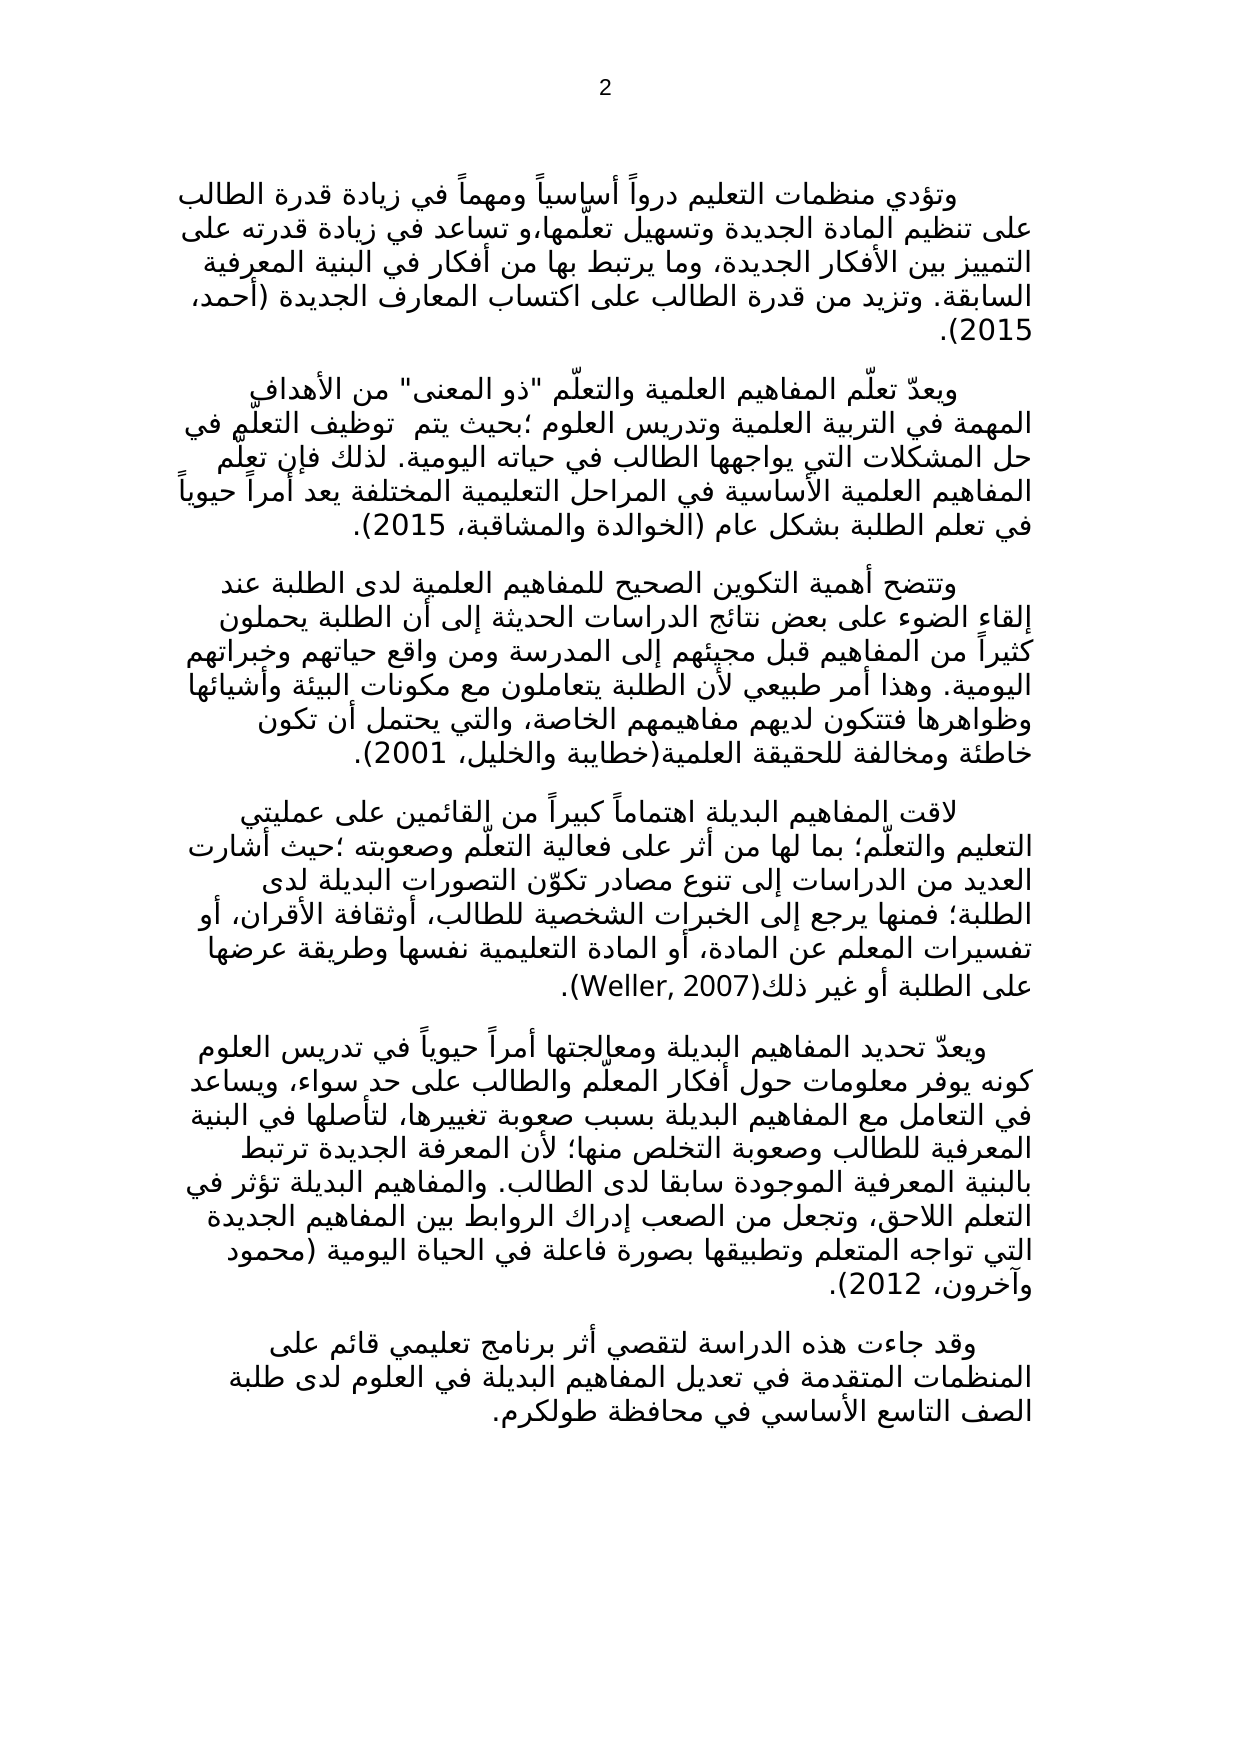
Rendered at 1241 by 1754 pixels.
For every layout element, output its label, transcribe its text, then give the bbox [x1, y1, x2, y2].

text لاقت المفاهيم البديلة اهتماماً كبيراً من القائمين على عمليتي التعليم والتعلّم؛ بما لها من أثر على فعالية التعلّم وصعوبته ؛حيث أشارت العديد من الدراسات إلى تنوع مصادر تكوّن التصورات البديلة لدى الطلبة؛ فمنها يرجع إلى الخبرات الشخصية للطالب، أوثقافة الأقران، أو تفسيرات المعلم عن المادة، أو المادة التعليمية نفسها وطريقة عرضها على الطلبة أو غير ذلك(Weller, 2007). [177, 796, 1033, 1005]
text وتؤدي منظمات التعليم درواً أساسياً ومهماً في زيادة قدرة الطالب على تنظيم المادة الجديدة وتسهيل تعلّمها،و تساعد في زيادة قدرته على التمييز بين الأفكار الجديدة، وما يرتبط بها من أفكار في البنية المعرفية السابقة. وتزيد من قدرة الطالب على اكتساب المعارف الجديدة (أحمد، 2015). [177, 177, 1033, 347]
text ويعدّ تعلّم المفاهيم العلمية والتعلّم "ذو المعنى" من الأهداف المهمة في التربية العلمية وتدريس العلوم ؛بحيث يتم توظيف التعلّم في حل المشكلات التي يواجهها الطالب في حياته اليومية. لذلك فإن تعلّم المفاهيم العلمية الأساسية في المراحل التعليمية المختلفة يعد أمراً حيوياً في تعلم الطلبة بشكل عام (الخوالدة والمشاقبة، 2015). [177, 372, 1033, 542]
text وقد جاءت هذه الدراسة لتقصي أثر برنامج تعليمي قائم على المنظمات المتقدمة في تعديل المفاهيم البديلة في العلوم لدى طلبة الصف التاسع الأساسي في محافظة طولكرم. [177, 1327, 1033, 1428]
text ويعدّ تحديد المفاهيم البديلة ومعالجتها أمراً حيوياً في تدريس العلوم كونه يوفر معلومات حول أفكار المعلّم والطالب على حد سواء، ويساعد في التعامل مع المفاهيم البديلة بسبب صعوبة تغييرها، لتأصلها في البنية المعرفية للطالب وصعوبة التخلص منها؛ لأن المعرفة الجديدة ترتبط بالبنية المعرفية الموجودة سابقا لدى الطالب. والمفاهيم البديلة تؤثر في التعلم اللاحق، وتجعل من الصعب إدراك الروابط بين المفاهيم الجديدة التي تواجه المتعلم وتطبيقها بصورة فاعلة في الحياة اليومية (محمود وآخرون، 2012). [177, 1030, 1033, 1302]
text وتتضح أهمية التكوين الصحيح للمفاهيم العلمية لدى الطلبة عند إلقاء الضوء على بعض نتائج الدراسات الحديثة إلى أن الطلبة يحملون كثيراً من المفاهيم قبل مجيئهم إلى المدرسة ومن واقع حياتهم وخبراتهم اليومية. وهذا أمر طبيعي لأن الطلبة يتعاملون مع مكونات البيئة وأشيائها وظواهرها فتتكون لديهم مفاهيمهم الخاصة، والتي يحتمل أن تكون خاطئة ومخالفة للحقيقة العلمية(خطايبة والخليل، 2001). [177, 567, 1033, 771]
